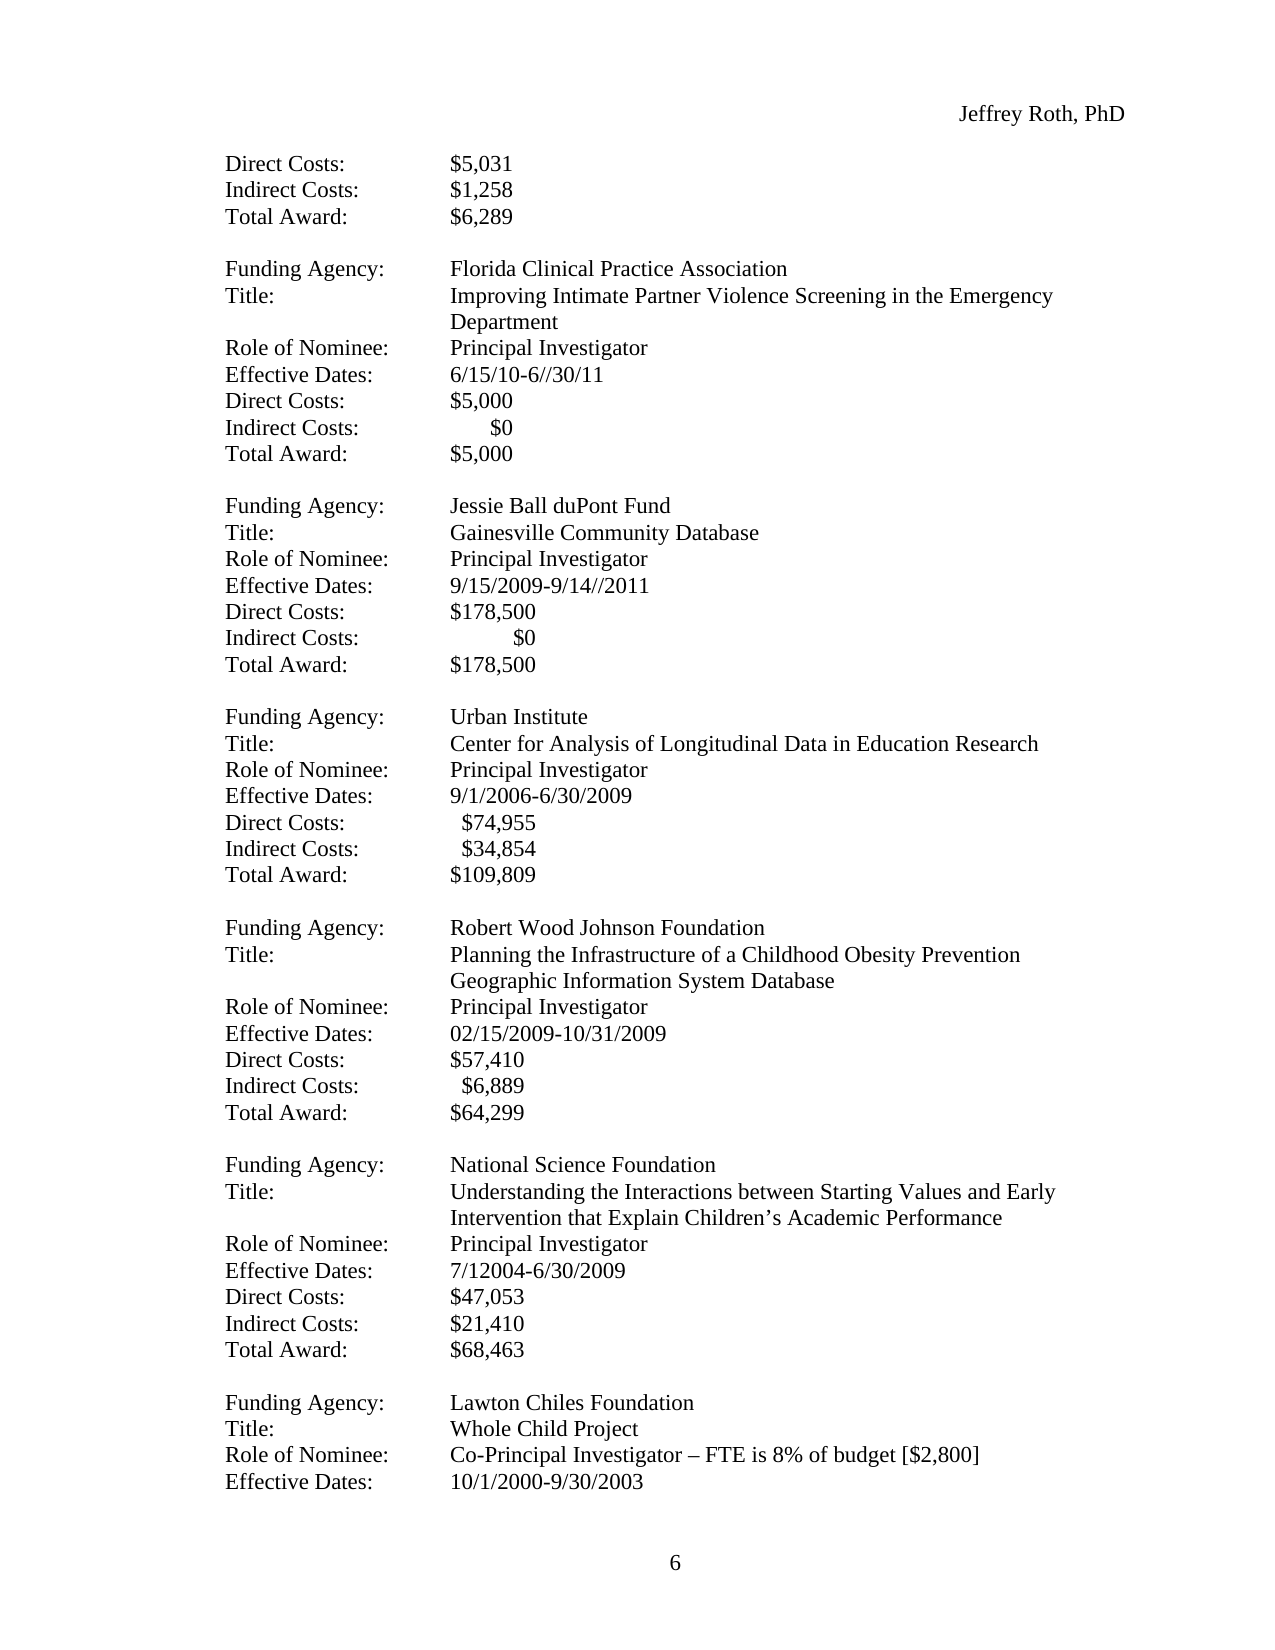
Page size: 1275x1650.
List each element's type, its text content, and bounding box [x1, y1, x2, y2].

text Total Award: $178,500 [225, 651, 1125, 677]
text Indirect Costs: $34,854 [225, 835, 1125, 862]
text Effective Dates: 6/15/10-6//30/11 [225, 361, 1125, 387]
text Effective Dates: 9/1/2006-6/30/2009 [225, 782, 1125, 809]
text Indirect Costs: $6,889 [225, 1072, 1125, 1099]
text Title: Planning the Infrastructure of a Childhood Obesity Prevention Geographic Information System Database [225, 941, 1125, 993]
text Direct Costs: $5,031 [150, 150, 1125, 176]
text Role of Nominee: Co-Principal Investigator – FTE is 8% of budget [$2,800] [225, 1441, 1125, 1468]
text Role of Nominee: Principal Investigator [225, 756, 1125, 782]
text Total Award: $109,809 [225, 862, 1125, 888]
text Total Award: $6,289 [150, 203, 1125, 229]
text Title: Gainesville Community Database [189, 519, 1125, 545]
text Direct Costs: $47,053 [225, 1283, 1125, 1309]
text Total Award: $64,299 [225, 1099, 1125, 1125]
text Role of Nominee: Principal Investigator [225, 1231, 1125, 1257]
text Funding Agency: Jessie Ball duPont Fund [225, 493, 1125, 519]
text Total Award: $68,463 [225, 1336, 1125, 1362]
text Direct Costs: $178,500 [225, 598, 1125, 624]
text Title: Understanding the Interactions between Starting Values and Early Intervention that Explain Children’s Academic Performance [225, 1178, 1125, 1231]
text Title: Whole Child Project [225, 1415, 1125, 1441]
text Indirect Costs: $1,258 [150, 176, 1125, 203]
text Effective Dates: 10/1/2000-9/30/2003 [225, 1468, 1125, 1494]
text Total Award: $5,000 [225, 440, 1125, 466]
text Funding Agency: Urban Institute [225, 703, 1125, 730]
text Role of Nominee: Principal Investigator [225, 993, 1125, 1020]
text Title: Center for Analysis of Longitudinal Data in Education Research [225, 730, 1125, 756]
text Funding Agency: National Science Foundation [225, 1151, 1125, 1178]
text Funding Agency: Lawton Chiles Foundation [225, 1389, 1125, 1415]
text Direct Costs: $74,955 [225, 809, 1125, 835]
text Role of Nominee: Principal Investigator [225, 334, 1125, 361]
text Direct Costs: $57,410 [225, 1046, 1125, 1072]
text Funding Agency: Robert Wood Johnson Foundation [225, 914, 1125, 941]
text Role of Nominee: Principal Investigator [225, 545, 1125, 572]
text Direct Costs: $5,000 [225, 387, 1125, 413]
text Effective Dates: 02/15/2009-10/31/2009 [225, 1020, 1125, 1046]
text Title: Improving Intimate Partner Violence Screening in the Emergency Department [225, 282, 1125, 334]
text Indirect Costs: $21,410 [225, 1309, 1125, 1336]
text Effective Dates: 7/12004-6/30/2009 [225, 1257, 1125, 1283]
text Indirect Costs: $0 [225, 624, 1125, 651]
text Funding Agency: Florida Clinical Practice Association [150, 255, 1125, 282]
text Effective Dates: 9/15/2009-9/14//2011 [225, 572, 1125, 598]
text Indirect Costs: $0 [225, 413, 1125, 440]
